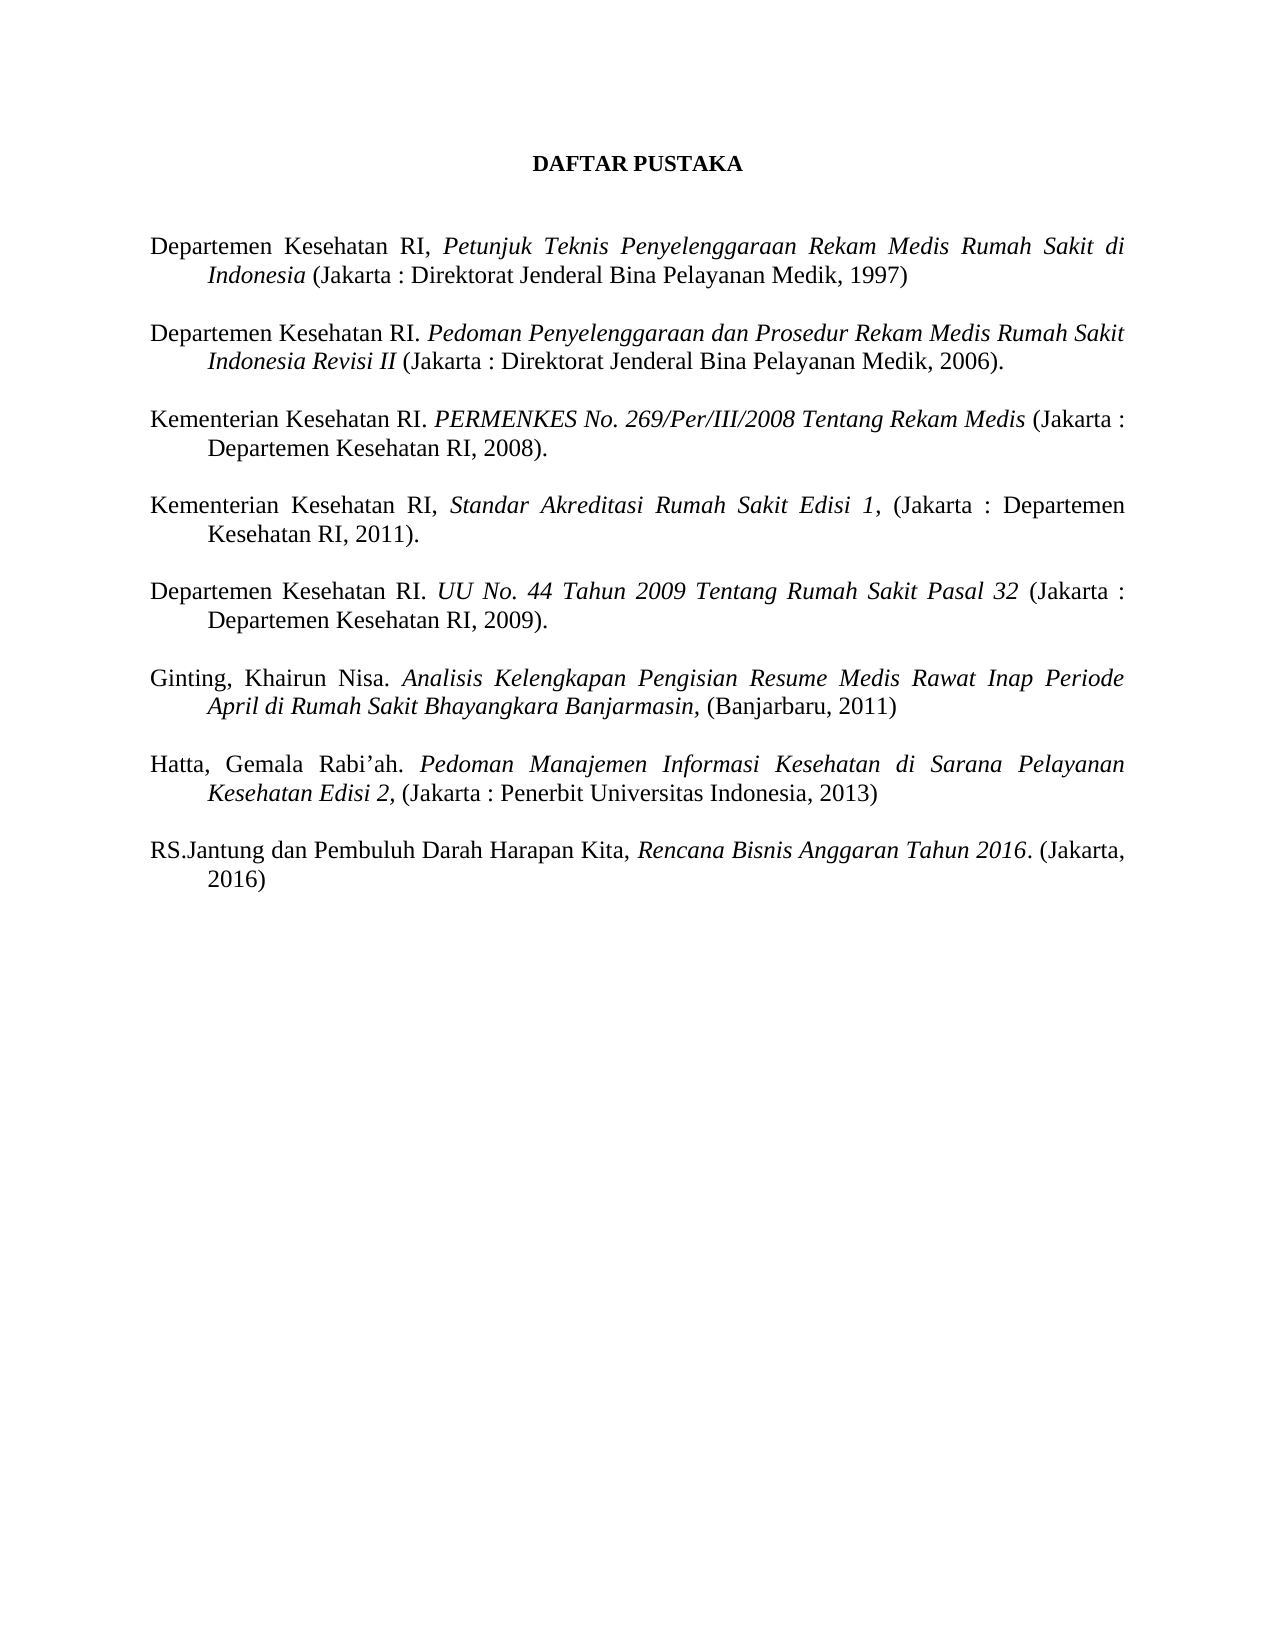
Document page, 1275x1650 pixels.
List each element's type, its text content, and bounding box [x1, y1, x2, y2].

text Kementerian Kesehatan RI. PERMENKES No. 269/Per/III/2008 Tentang Rekam Medis (Jakarta : Departemen Kesehatan RI, 2008). [150, 404, 1125, 461]
text RS.Jantung dan Pembuluh Darah Harapan Kita, Rencana Bisnis Anggaran Tahun 2016. (Jakarta, 2016) [150, 835, 1125, 893]
text Hatta, Gemala Rabi’ah. Pedoman Manajemen Informasi Kesehatan di Sarana Pelayanan Kesehatan Edisi 2, (Jakarta : Penerbit Universitas Indonesia, 2013) [150, 749, 1125, 806]
text Ginting, Khairun Nisa. Analisis Kelengkapan Pengisian Resume Medis Rawat Inap Periode April di Rumah Sakit Bhayangkara Banjarmasin, (Banjarbaru, 2011) [150, 663, 1125, 720]
text Kementerian Kesehatan RI, Standar Akreditasi Rumah Sakit Edisi 1, (Jakarta : Departemen Kesehatan RI, 2011). [150, 490, 1125, 548]
text Departemen Kesehatan RI. UU No. 44 Tahun 2009 Tentang Rumah Sakit Pasal 32 (Jakarta : Departemen Kesehatan RI, 2009). [150, 576, 1125, 634]
text Departemen Kesehatan RI, Petunjuk Teknis Penyelenggaraan Rekam Medis Rumah Sakit di Indonesia (Jakarta : Direktorat Jenderal Bina Pelayanan Medik, 1997) [150, 231, 1125, 289]
text DAFTAR PUSTAKA [150, 150, 1125, 176]
text Departemen Kesehatan RI. Pedoman Penyelenggaraan dan Prosedur Rekam Medis Rumah Sakit Indonesia Revisi II (Jakarta : Direktorat Jenderal Bina Pelayanan Medik, 2006). [150, 318, 1125, 375]
